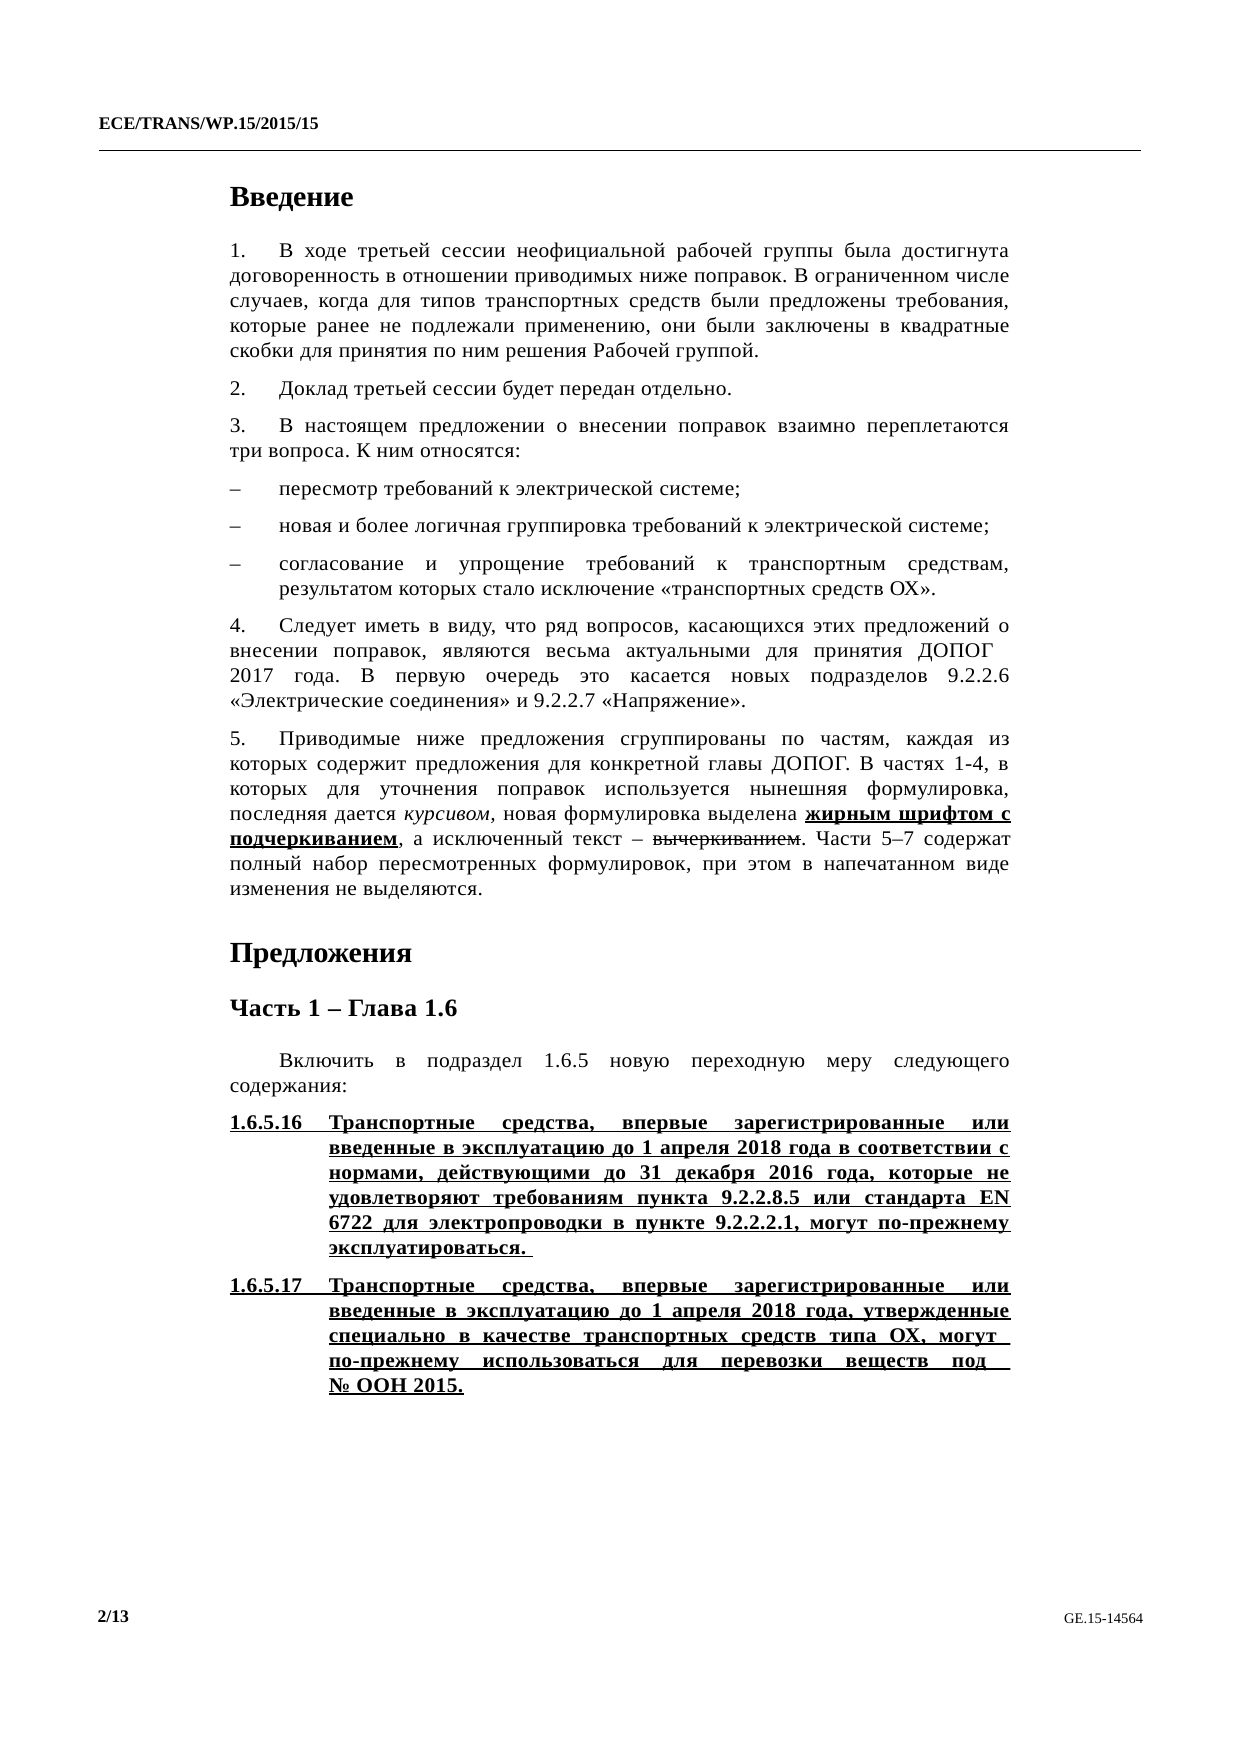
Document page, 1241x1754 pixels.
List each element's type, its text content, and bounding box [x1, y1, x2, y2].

text 1. В ходе третьей сессии неофициальной рабочей группы была достигнута договоренность в отношении приводимых ниже поправок. В ограниченном числе случаев, когда для типов транспортных средств были предложены требования, которые ранее не подлежали применению, они были заключены в квадратные скобки для принятия по ним решения Рабочей группой. [229, 238, 1011, 363]
text 4. Следует иметь в виду, что ряд вопросов, касающихся этих предложений о внесении поправок, являются весьма актуальными для принятия ДОПОГ 2017 года. В первую очередь это касается новых подразделов 9.2.2.6 «Электрические соединения» и 9.2.2.7 «Напряжение». [229, 613, 1011, 713]
text – пересмотр требований к электрической системе; [229, 475, 1011, 500]
text – новая и более логичная группировка требований к электрической системе; [229, 513, 1011, 538]
text 1.6.5.17 Транспортные средства, впервые зарегистрированные или введенные в эксплуатацию до 1 апреля 2018 года, утвержденные специально в качестве транспортных средств типа ОХ, могут по-прежнему использоваться для перевозки веществ под № ООН 2015. [229, 1294, 1011, 1397]
text Предложения [97, 938, 1011, 969]
text 3. В настоящем предложении о внесении поправок взаимно переплетаются три вопроса. К ним относятся: [229, 413, 1011, 463]
text 2. Доклад третьей сессии будет передан отдельно. [229, 375, 1011, 400]
text 1.6.5.17 Транспортные средства, впервые зарегистрированные или введенные в эксплуатацию до 1 апреля 2018 года, утвержденные специально в качестве транспортных средств типа ОХ, могут по-прежнему использоваться для перевозки веществ под № ООН 2015. [229, 1272, 1011, 1293]
text Часть 1 – Глава 1.6 [97, 994, 1011, 1022]
text Включить в подраздел 1.6.5 новую переходную меру следующего содержания: [229, 1047, 1011, 1097]
text Введение [97, 181, 1011, 213]
text 5. Приводимые ниже предложения сгруппированы по частям, каждая из которых содержит предложения для конкретной главы ДОПОГ. В частях 1-4, в которых для уточнения поправок используется нынешняя формулировка, последняя дается курсивом, новая формулировка выделена жирным шрифтом с подчеркиванием, а исключенный текст – вычеркиванием. Части 5–7 содержат полный набор пересмотренных формулировок, при этом в напечатанном виде изменения не выделяются. [229, 725, 1011, 900]
text 1.6.5.16 Транспортные средства, впервые зарегистрированные или введенные в эксплуатацию до 1 апреля 2018 года в соответствии с нормами, действующими до 31 декабря 2016 года, которые не удовлетворяют требованиям пункта 9.2.2.8.5 или стандарта EN 6722 для электропроводки в пункте 9.2.2.2.1, могут по-прежнему эксплуатироваться. [229, 1132, 1011, 1259]
text – согласование и упрощение требований к транспортным средствам, результатом которых стало исключение «транспортных средств ОХ». [229, 550, 1011, 600]
